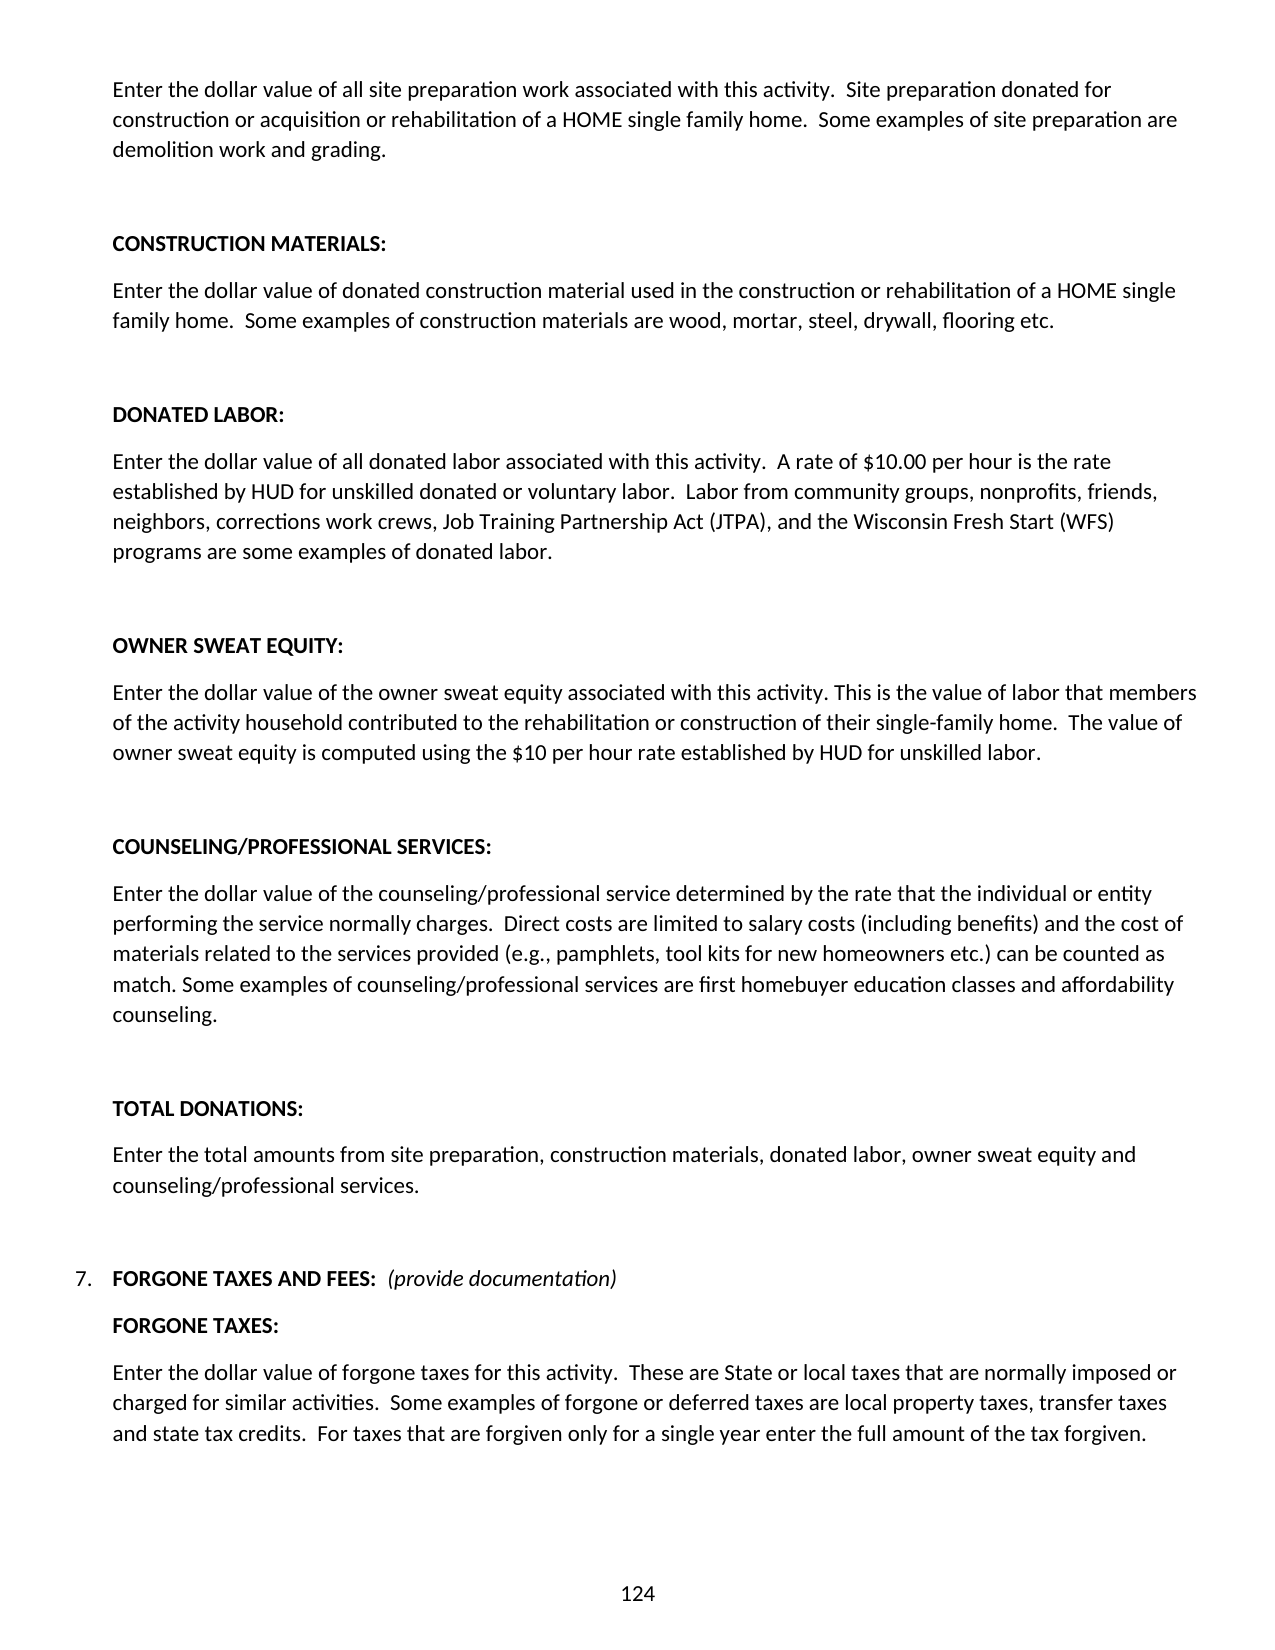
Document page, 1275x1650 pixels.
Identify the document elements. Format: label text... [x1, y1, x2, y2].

list FORGONE TAXES AND FEES: (provide documentation) [75, 1264, 1200, 1293]
text Enter the dollar value of the owner sweat equity associated with this activity. This is the value of labor that members of the activity household contributed to the rehabilitation or construction of their single-family home. The value of owner sweat equity is computed using the $10 per hour rate established by HUD for unskilled labor. [112, 678, 1200, 767]
text Enter the dollar value of all donated labor associated with this activity. A rate of $10.00 per hour is the rate established by HUD for unskilled donated or voluntary labor. Labor from community groups, nonprofits, friends, neighbors, corrections work crews, Job Training Partnership Act (JTPA), and the Wisconsin Fresh Start (WFS) programs are some examples of donated labor. [112, 447, 1200, 566]
text Enter the dollar value of donated construction material used in the construction or rehabilitation of a HOME single family home. Some examples of construction materials are wood, mortar, steel, drywall, flooring etc. [112, 276, 1200, 334]
text TOTAL DONATIONS: [75, 1094, 1200, 1122]
text DONATED LABOR: [75, 400, 1200, 428]
text Enter the dollar value of all site preparation work associated with this activity. Site preparation donated for construction or acquisition or rehabilitation of a HOME single family home. Some examples of site preparation are demolition work and grading. [112, 75, 1200, 163]
text FORGONE TAXES: [75, 1311, 1200, 1339]
text Enter the total amounts from site preparation, construction materials, donated labor, owner sweat equity and counseling/professional services. [112, 1141, 1200, 1199]
text CONSTRUCTION MATERIALS: [75, 229, 1200, 257]
text COUNSELING/PROFESSIONAL SERVICES: [75, 832, 1200, 860]
text OWNER SWEAT EQUITY: [75, 631, 1200, 659]
text Enter the dollar value of forgone taxes for this activity. These are State or local taxes that are normally imposed or charged for similar activities. Some examples of forgone or deferred taxes are local property taxes, transfer taxes and state tax credits. For taxes that are forgiven only for a single year enter the full amount of the tax forgiven. [112, 1358, 1200, 1447]
text Enter the dollar value of the counseling/professional service determined by the rate that the individual or entity performing the service normally charges. Direct costs are limited to salary costs (including benefits) and the cost of materials related to the services provided (e.g., pamphlets, tool kits for new homeowners etc.) can be counted as match. Some examples of counseling/professional services are first homebuyer education classes and affordability counseling. [112, 879, 1200, 1028]
